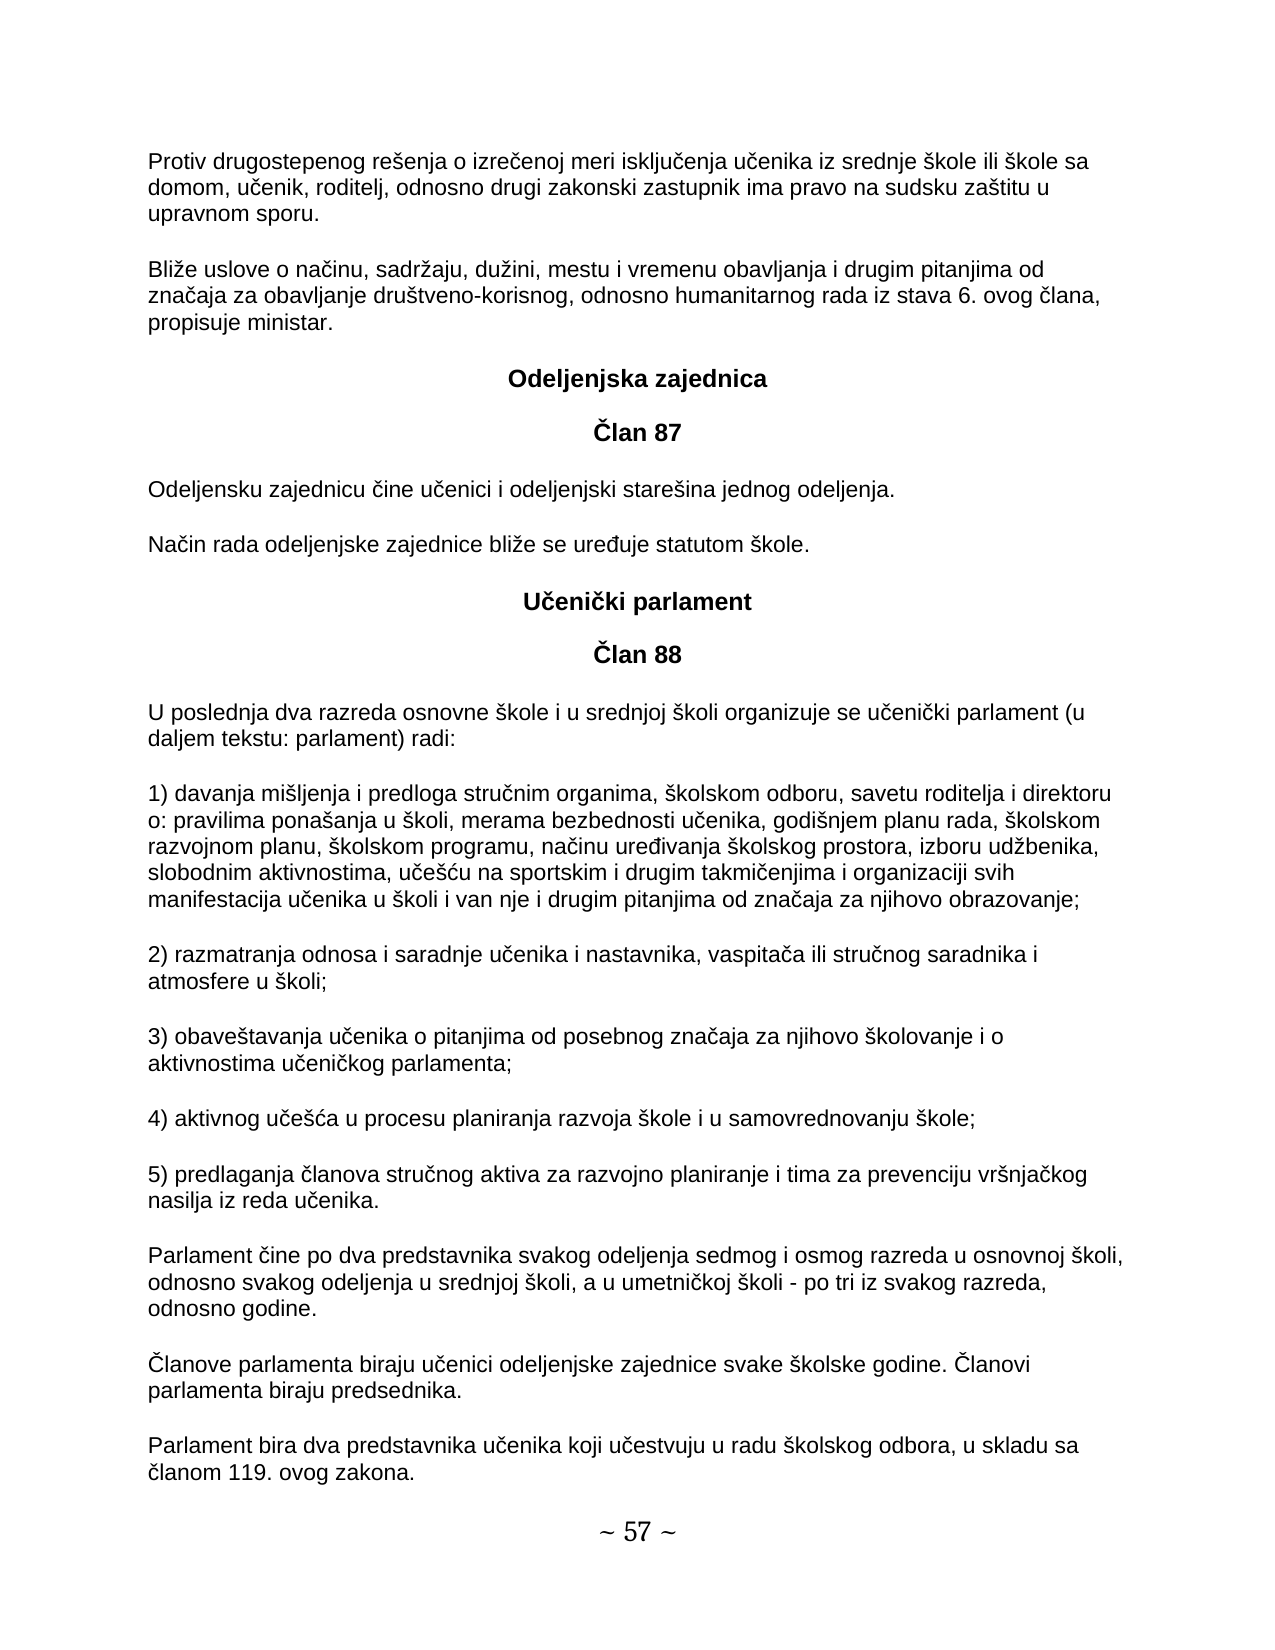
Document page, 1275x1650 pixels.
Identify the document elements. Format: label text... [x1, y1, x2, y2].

text 1) davanja mišljenja i predloga stručnim organima, školskom odboru, savetu roditelja i direktoru o: pravilima ponašanja u školi, merama bezbednosti učenika, godišnjem planu rada, školskom razvojnom planu, školskom programu, načinu uređivanja školskog prostora, izboru udžbenika, slobodnim aktivnostima, učešću na sportskim i drugim takmičenjima i organizaciji svih manifestacija učenika u školi i van nje i drugim pitanjima od značaja za njihovo obrazovanje; [148, 780, 1127, 912]
text Odeljensku zajednicu čine učenici i odeljenjski starešina jednog odeljenja. [148, 476, 1127, 502]
text 4) aktivnog učešća u procesu planiranja razvoja škole i u samovrednovanju škole; [148, 1105, 1127, 1131]
text Učenički parlament [148, 587, 1127, 616]
text Protiv drugostepenog rešenja o izrečenoj meri isključenja učenika iz srednje škole ili škole sa domom, učenik, roditelj, odnosno drugi zakonski zastupnik ima pravo na sudsku zaštitu u upravnom sporu. [148, 148, 1127, 227]
text 5) predlaganja članova stručnog aktiva za razvojno planiranje i tima za prevenciju vršnjačkog nasilja iz reda učenika. [148, 1161, 1127, 1213]
text 2) razmatranja odnosa i saradnje učenika i nastavnika, vaspitača ili stručnog saradnika i atmosfere u školi; [148, 941, 1127, 994]
text Odeljenjska zajednica [148, 364, 1127, 393]
text Članove parlamenta biraju učenici odeljenjske zajednice svake školske godine. Članovi parlamenta biraju predsednika. [148, 1351, 1127, 1403]
text U poslednja dva razreda osnovne škole i u srednjoj školi organizuje se učenički parlament (u daljem tekstu: parlament) radi: [148, 698, 1127, 751]
text 3) obaveštavanja učenika o pitanjima od posebnog značaja za njihovo školovanje i o aktivnostima učeničkog parlamenta; [148, 1023, 1127, 1076]
text Član 88 [148, 641, 1127, 669]
text Bliže uslove o načinu, sadržaju, dužini, mestu i vremenu obavljanja i drugim pitanjima od značaja za obavljanje društveno-korisnog, odnosno humanitarnog rada iz stava 6. ovog člana, propisuje ministar. [148, 256, 1127, 335]
text Parlament bira dva predstavnika učenika koji učestvuju u radu školskog odbora, u skladu sa članom 119. ovog zakona. [148, 1432, 1127, 1485]
text Parlament čine po dva predstavnika svakog odeljenja sedmog i osmog razreda u osnovnoj školi, odnosno svakog odeljenja u srednjoj školi, a u umetničkoj školi - po tri iz svakog razreda, odnosno godine. [148, 1242, 1127, 1321]
text Član 87 [148, 418, 1127, 447]
text Način rada odeljenjske zajednice bliže se uređuje statutom škole. [148, 531, 1127, 558]
